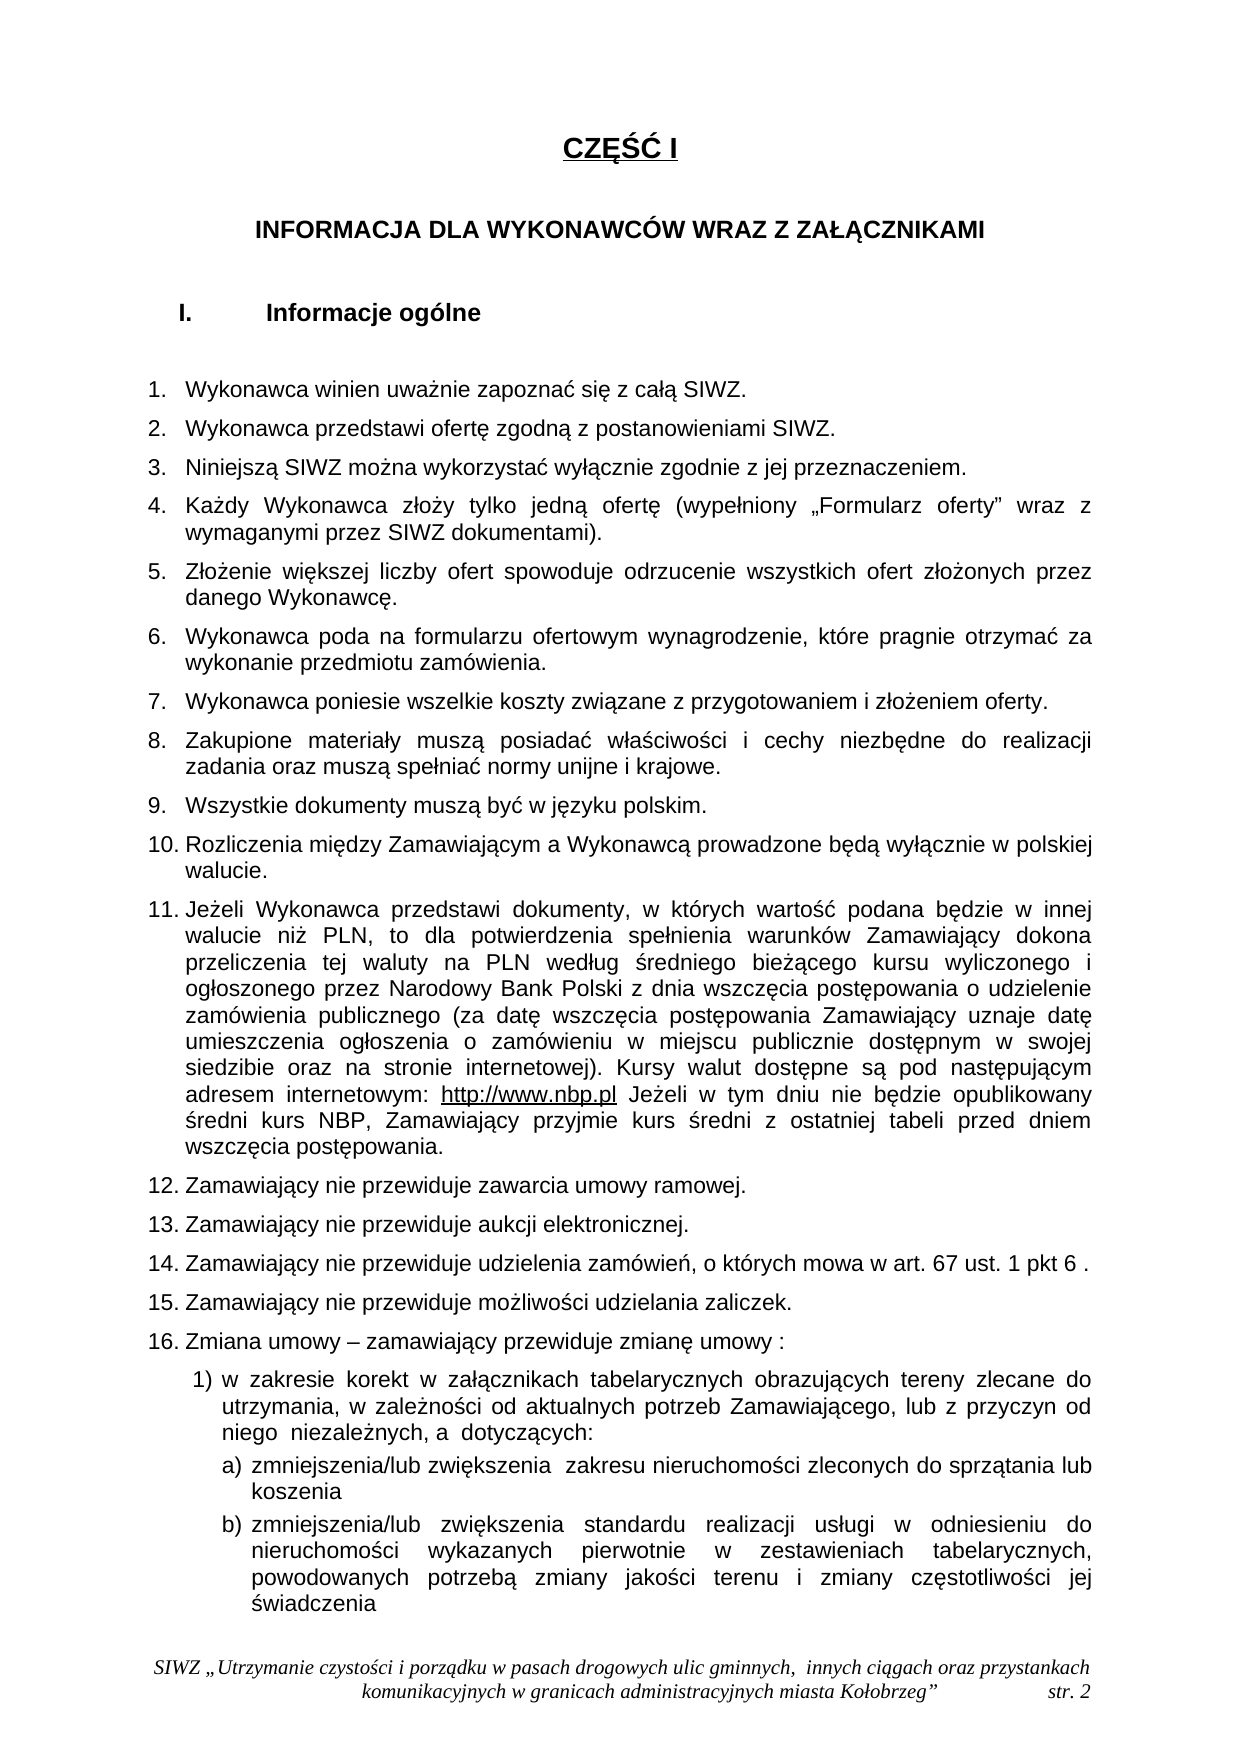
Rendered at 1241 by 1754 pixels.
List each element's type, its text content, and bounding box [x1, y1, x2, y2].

list Wykonawca przedstawi ofertę zgodną z postanowieniami SIWZ. [148, 415, 1092, 441]
list Zamawiający nie przewiduje możliwości udzielania zaliczek. [148, 1289, 1092, 1315]
list Wykonawca poniesie wszelkie koszty związane z przygotowaniem i złożeniem oferty. [148, 688, 1092, 714]
list Zmiana umowy – zamawiający przewiduje zmianę umowy : [148, 1328, 1092, 1354]
subtitle Informacje ogólne [192, 298, 1092, 327]
list w zakresie korekt w załącznikach tabelarycznych obrazujących tereny zlecane do utrzymania, w zależności od aktualnych potrzeb Zamawiającego, lub z przyczyn od niego niezależnych, a dotyczących: [192, 1366, 1092, 1446]
list Jeżeli Wykonawca przedstawi dokumenty, w których wartość podana będzie w innej walucie niż PLN, to dla potwierdzenia spełnienia warunków Zamawiający dokona przeliczenia tej waluty na PLN według średniego bieżącego kursu wyliczonego i ogłoszonego przez Narodowy Bank Polski z dnia wszczęcia postępowania o udzielenie zamówienia publicznego (za datę wszczęcia postępowania Zamawiający uznaje datę umieszczenia ogłoszenia o zamówieniu w miejscu publicznie dostępnym w swojej siedzibie oraz na stronie internetowej). Kursy walut dostępne są pod następującym adresem internetowym: http://www.nbp.pl Jeżeli w tym dniu nie będzie opublikowany średni kurs NBP, Zamawiający przyjmie kurs średni z ostatniej tabeli przed dniem wszczęcia postępowania. [148, 896, 1092, 1160]
list Złożenie większej liczby ofert spowoduje odrzucenie wszystkich ofert złożonych przez danego Wykonawcę. [148, 558, 1092, 610]
list Zakupione materiały muszą posiadać właściwości i cechy niezbędne do realizacji zadania oraz muszą spełniać normy unijne i krajowe. [148, 727, 1092, 779]
list Niniejszą SIWZ można wykorzystać wyłącznie zgodnie z jej przeznaczeniem. [148, 453, 1092, 480]
list Wszystkie dokumenty muszą być w języku polskim. [148, 792, 1092, 818]
list Rozliczenia między Zamawiającym a Wykonawcą prowadzone będą wyłącznie w polskiej walucie. [148, 831, 1092, 884]
list Wykonawca winien uważnie zapoznać się z całą SIWZ. [148, 376, 1092, 402]
list Zamawiający nie przewiduje zawarcia umowy ramowej. [148, 1172, 1092, 1198]
list Każdy Wykonawca złoży tylko jedną ofertę (wypełniony „Formularz oferty” wraz z wymaganymi przez SIWZ dokumentami). [148, 492, 1092, 545]
list Zamawiający nie przewiduje udzielenia zamówień, o których mowa w art. 67 ust. 1 pkt 6 . [148, 1250, 1092, 1276]
list Zamawiający nie przewiduje aukcji elektronicznej. [148, 1211, 1092, 1237]
list zmniejszenia/lub zwiększenia zakresu nieruchomości zleconych do sprzątania lub koszenia [222, 1452, 1092, 1504]
list zmniejszenia/lub zwiększenia standardu realizacji usługi w odniesieniu do nieruchomości wykazanych pierwotnie w zestawieniach tabelarycznych, powodowanych potrzebą zmiany jakości terenu i zmiany częstotliwości jej świadczenia [222, 1511, 1092, 1616]
text INFORMACJA DLA WYKONAWCÓW WRAZ Z ZAŁĄCZNIKAMI [148, 216, 1092, 244]
text CZĘŚĆ I [148, 131, 1092, 164]
list Wykonawca poda na formularzu ofertowym wynagrodzenie, które pragnie otrzymać za wykonanie przedmiotu zamówienia. [148, 623, 1092, 676]
